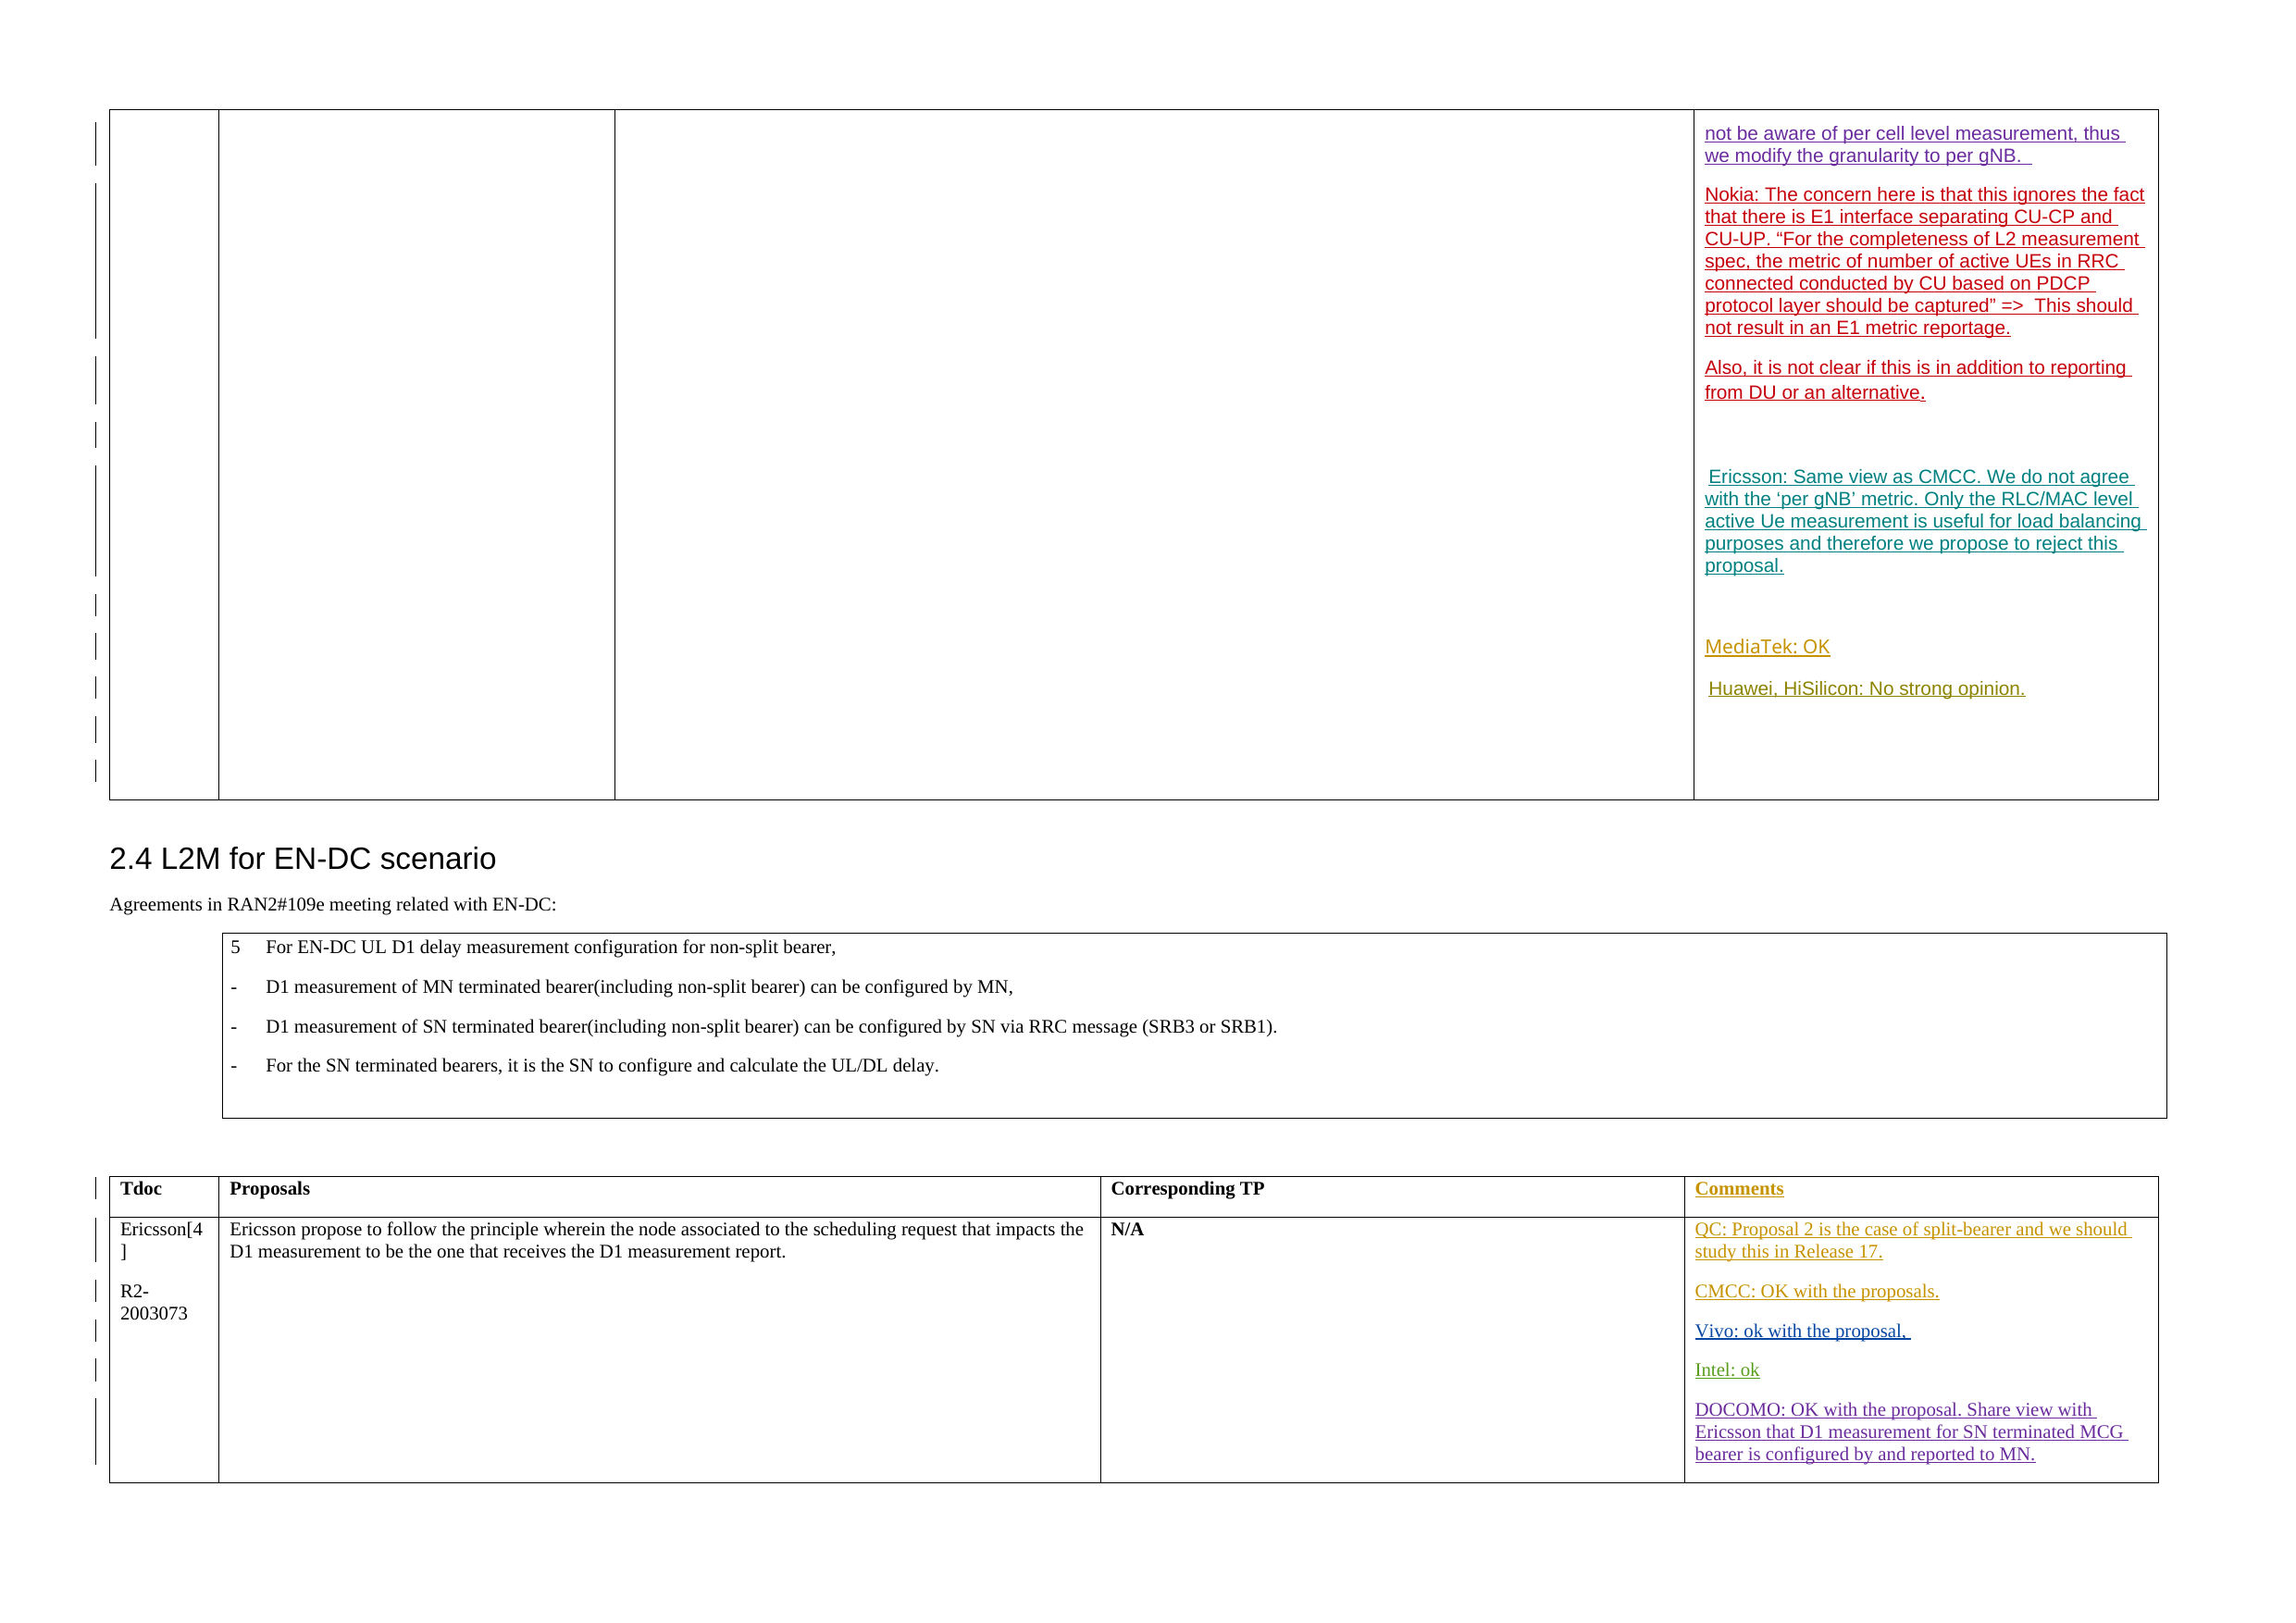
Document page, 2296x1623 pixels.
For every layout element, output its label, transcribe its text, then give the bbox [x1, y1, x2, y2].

table_cell [1685, 1218, 2158, 1482]
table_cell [219, 1218, 1100, 1482]
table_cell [219, 110, 614, 799]
table_cell [615, 110, 1694, 799]
table_header Proposals [219, 1177, 1100, 1217]
text 5 For EN-DC UL D1 delay measurement configuration for non-split bearer, [223, 934, 2166, 958]
text Agreements in RAN2#109e meeting related with EN-DC: [109, 893, 2159, 915]
table_header Tdoc [110, 1177, 218, 1217]
text - D1 measurement of MN terminated bearer(including non-split bearer) can be configured by MN, [223, 973, 2166, 997]
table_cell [110, 110, 218, 799]
text - For the SN terminated bearers, it is the SN to configure and calculate the UL/DL delay. [223, 1051, 2166, 1076]
table_header Corresponding TP [1101, 1177, 1684, 1217]
subtitle 2.4 L2M for EN-DC scenario [109, 840, 2159, 875]
text - D1 measurement of SN terminated bearer(including non-split bearer) can be configured by SN via RRC message (SRB3 or SRB1). [223, 1011, 2166, 1037]
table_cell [110, 1218, 218, 1482]
table_cell N/A [1101, 1218, 1684, 1482]
table_header [1685, 1177, 2158, 1217]
table_cell [1694, 110, 2158, 799]
